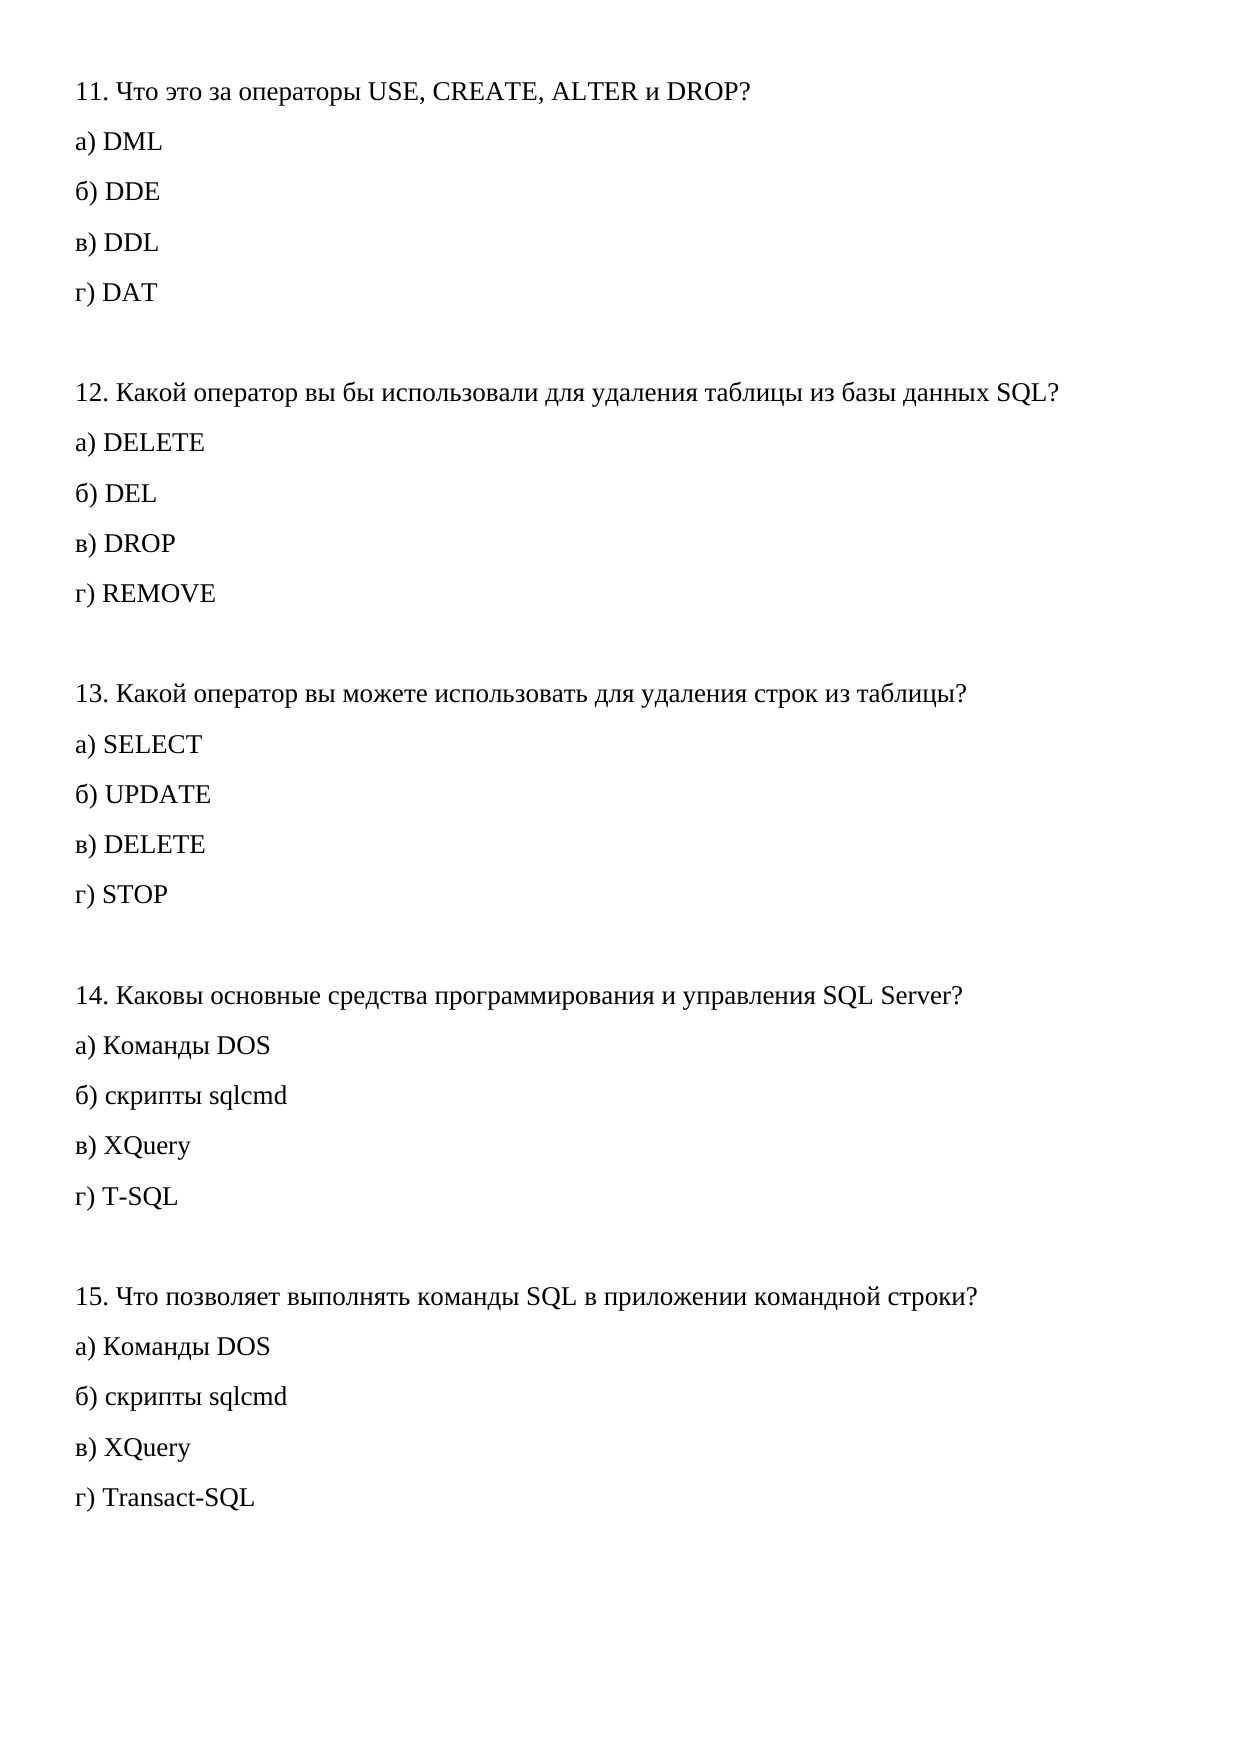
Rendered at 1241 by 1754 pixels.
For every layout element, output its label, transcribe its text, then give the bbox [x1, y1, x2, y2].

text б) DEL [75, 477, 1165, 508]
text 13. Какой оператор вы можете использовать для удаления строк из таблицы? [75, 677, 1165, 709]
text 14. Каковы основные средства программирования и управления SQL Server? [75, 979, 1165, 1010]
text г) T-SQL [75, 1179, 1165, 1211]
text г) STOP [75, 878, 1165, 909]
text г) DAT [75, 276, 1165, 307]
text в) XQuery [75, 1129, 1165, 1161]
text в) DDL [75, 226, 1165, 257]
text б) скрипты sqlcmd [75, 1380, 1165, 1412]
text б) скрипты sqlcmd [75, 1079, 1165, 1110]
text а) DELETE [75, 426, 1165, 458]
text 11. Что это за операторы USE, CREATE, ALTER и DROP? [75, 75, 1165, 106]
text 12. Какой оператор вы бы использовали для удаления таблицы из базы данных SQL? [75, 376, 1165, 407]
text 15. Что позволяет выполнять команды SQL в приложении командной строки? [75, 1280, 1165, 1311]
text а) Команды DOS [75, 1330, 1165, 1361]
text а) DML [75, 125, 1165, 156]
text а) Команды DOS [75, 1029, 1165, 1060]
text б) UPDATE [75, 778, 1165, 809]
text г) Transact-SQL [75, 1481, 1165, 1512]
text в) XQuery [75, 1431, 1165, 1462]
text а) SELECT [75, 728, 1165, 759]
text б) DDE [75, 175, 1165, 207]
text в) DELETE [75, 828, 1165, 859]
text г) REMOVE [75, 577, 1165, 608]
text в) DROP [75, 527, 1165, 558]
